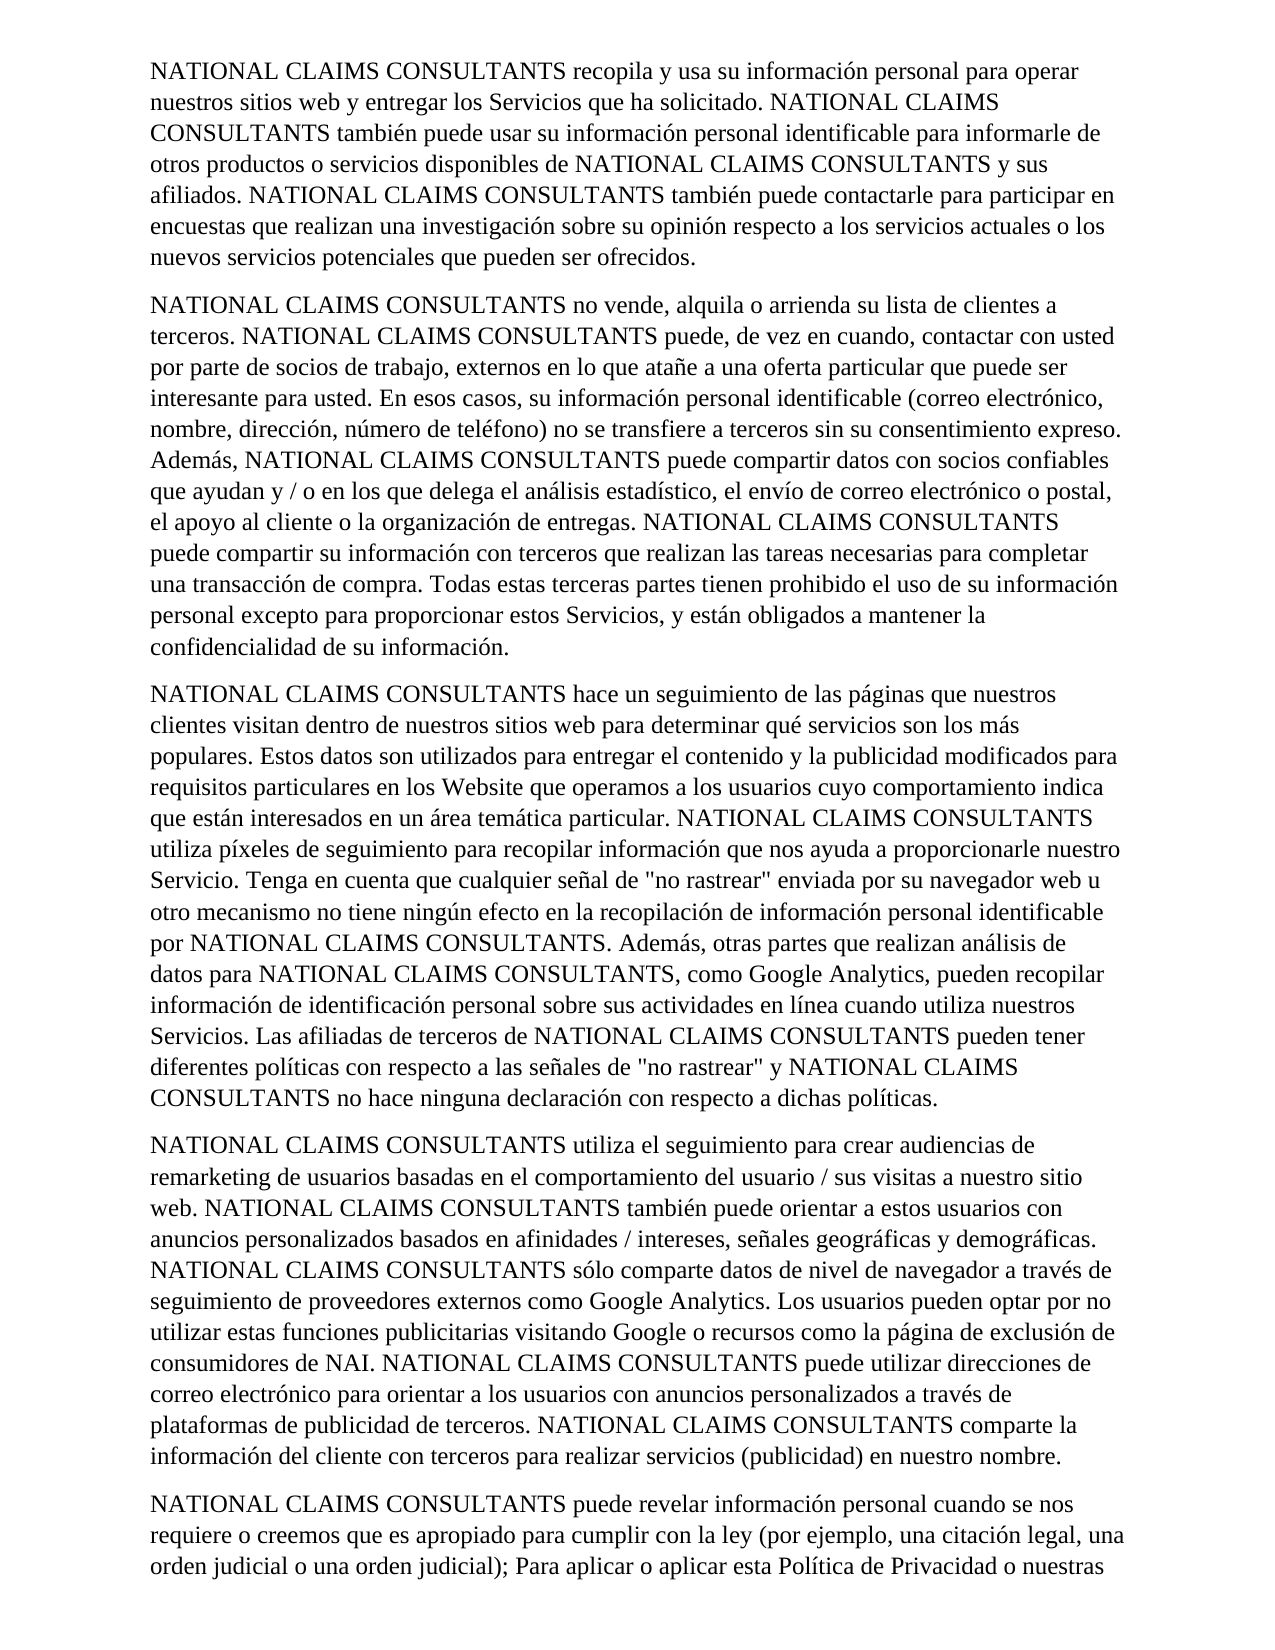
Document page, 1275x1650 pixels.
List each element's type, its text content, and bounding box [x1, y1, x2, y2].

text NATIONAL CLAIMS CONSULTANTS no vende, alquila o arrienda su lista de clientes a terceros. NATIONAL CLAIMS CONSULTANTS puede, de vez en cuando, contactar con usted por parte de socios de trabajo, externos en lo que atañe a una oferta particular que puede ser interesante para usted. En esos casos, su información personal identificable (correo electrónico, nombre, dirección, número de teléfono) no se transfiere a terceros sin su consentimiento expreso. Además, NATIONAL CLAIMS CONSULTANTS puede compartir datos con socios confiables que ayudan y / o en los que delega el análisis estadístico, el envío de correo electrónico o postal, el apoyo al cliente o la organización de entregas. NATIONAL CLAIMS CONSULTANTS puede compartir su información con terceros que realizan las tareas necesarias para completar una transacción de compra. Todas estas terceras partes tienen prohibido el uso de su información personal excepto para proporcionar estos Servicios, y están obligados a mantener la confidencialidad de su información. [150, 290, 1125, 660]
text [150, 1489, 1125, 1579]
text NATIONAL CLAIMS CONSULTANTS utiliza el seguimiento para crear audiencias de remarketing de usuarios basadas en el comportamiento del usuario / sus visitas a nuestro sitio web. NATIONAL CLAIMS CONSULTANTS también puede orientar a estos usuarios con anuncios personalizados basados ​​en afinidades / intereses, señales geográficas y demográficas. NATIONAL CLAIMS CONSULTANTS sólo comparte datos de nivel de navegador a través de seguimiento de proveedores externos como Google Analytics. Los usuarios pueden optar por no utilizar estas funciones publicitarias visitando Google o recursos como la página de exclusión de consumidores de NAI. NATIONAL CLAIMS CONSULTANTS puede utilizar direcciones de correo electrónico para orientar a los usuarios con anuncios personalizados a través de plataformas de publicidad de terceros. NATIONAL CLAIMS CONSULTANTS comparte la información del cliente con terceros para realizar servicios (publicidad) en nuestro nombre. [150, 1131, 1125, 1470]
text NATIONAL CLAIMS CONSULTANTS hace un seguimiento de las páginas que nuestros clientes visitan dentro de nuestros sitios web para determinar qué servicios son los más populares. Estos datos son utilizados para entregar el contenido y la publicidad modificados para requisitos particulares en los Website que operamos a los usuarios cuyo comportamiento indica que están interesados ​​en un área temática particular. NATIONAL CLAIMS CONSULTANTS utiliza píxeles de seguimiento para recopilar información que nos ayuda a proporcionarle nuestro Servicio. Tenga en cuenta que cualquier señal de "no rastrear" enviada por su navegador web u otro mecanismo no tiene ningún efecto en la recopilación de información personal identificable por NATIONAL CLAIMS CONSULTANTS. Además, otras partes que realizan análisis de datos para NATIONAL CLAIMS CONSULTANTS, como Google Analytics, pueden recopilar información de identificación personal sobre sus actividades en línea cuando utiliza nuestros Servicios. Las afiliadas de terceros de NATIONAL CLAIMS CONSULTANTS pueden tener diferentes políticas con respecto a las señales de "no rastrear" y NATIONAL CLAIMS CONSULTANTS no hace ninguna declaración con respecto a dichas políticas. [150, 679, 1125, 1112]
text NATIONAL CLAIMS CONSULTANTS recopila y usa su información personal para operar nuestros sitios web y entregar los Servicios que ha solicitado. NATIONAL CLAIMS CONSULTANTS también puede usar su información personal identificable para informarle de otros productos o servicios disponibles de NATIONAL CLAIMS CONSULTANTS y sus afiliados. NATIONAL CLAIMS CONSULTANTS también puede contactarle para participar en encuestas que realizan una investigación sobre su opinión respecto a los servicios actuales o los nuevos servicios potenciales que pueden ser ofrecidos. [150, 56, 1125, 271]
